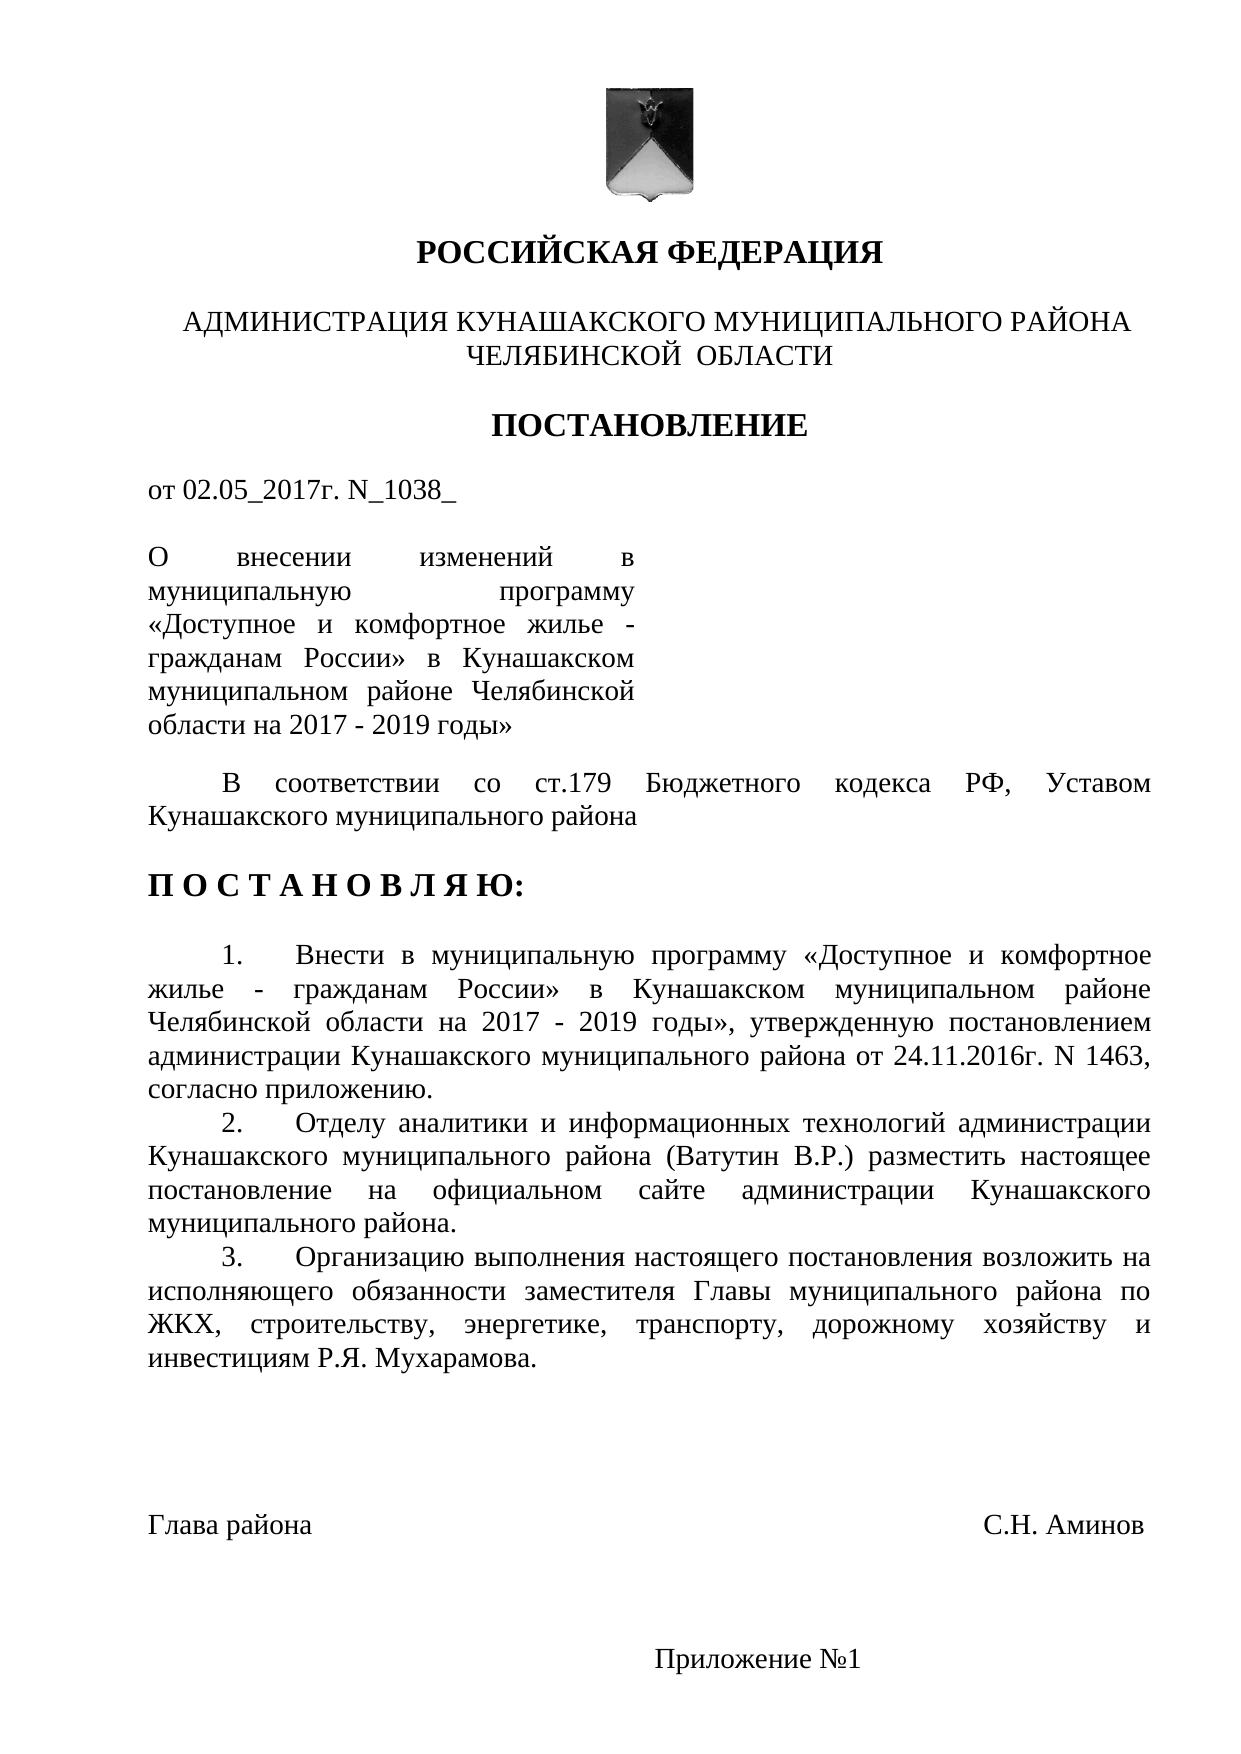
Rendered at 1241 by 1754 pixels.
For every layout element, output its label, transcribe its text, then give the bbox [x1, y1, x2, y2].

text В соответствии со ст.179 Бюджетного кодекса РФ, Уставом Кунашакского муниципального района [148, 765, 1152, 832]
text Глава района С.Н. Аминов [148, 1507, 1152, 1541]
list Внести в муниципальную программу «Доступное и комфортное жилье - гражданам России» в Кунашакском муниципальном районе Челябинской области на 2017 - 2019 годы», утвержденную постановлением администрации Кунашакского муниципального района от 24.11.2016г. N 1463, согласно приложению. [148, 937, 1152, 1105]
title РОССИЙСКАЯ ФЕДЕРАЦИЯ [148, 232, 1152, 271]
text ПОСТАНОВЛЕНИЕ [148, 405, 1152, 443]
picture [606, 88, 694, 202]
text АДМИНИСТРАЦИЯ КУНАШАКСКОГО МУНИЦИПАЛЬНОГО РАЙОНА [148, 304, 1152, 338]
text ЧЕЛЯБИНСКОЙ ОБЛАСТИ [148, 338, 1152, 371]
list Организацию выполнения настоящего постановления возложить на исполняющего обязанности заместителя Главы муниципального района по ЖКХ, строительству, энергетике, транспорту, дорожному хозяйству и инвестициям Р.Я. Мухарамова. [148, 1239, 1152, 1373]
text Приложение №1 [148, 1642, 1152, 1675]
list Отделу аналитики и информационных технологий администрации Кунашакского муниципального района (Ватутин В.Р.) разместить настоящее постановление на официальном сайте администрации Кунашакского муниципального района. [148, 1105, 1152, 1239]
text П О С Т А Н О В Л Я Ю: [148, 865, 1152, 904]
text от 02.05_2017г. N_1038_ [148, 472, 1152, 506]
table_header О внесении изменений в муниципальную программу «Доступное и комфортное жилье - гражданам России» в Кунашакском муниципальном районе Челябинской области на 2017 - 2019 годы» [149, 539, 635, 741]
